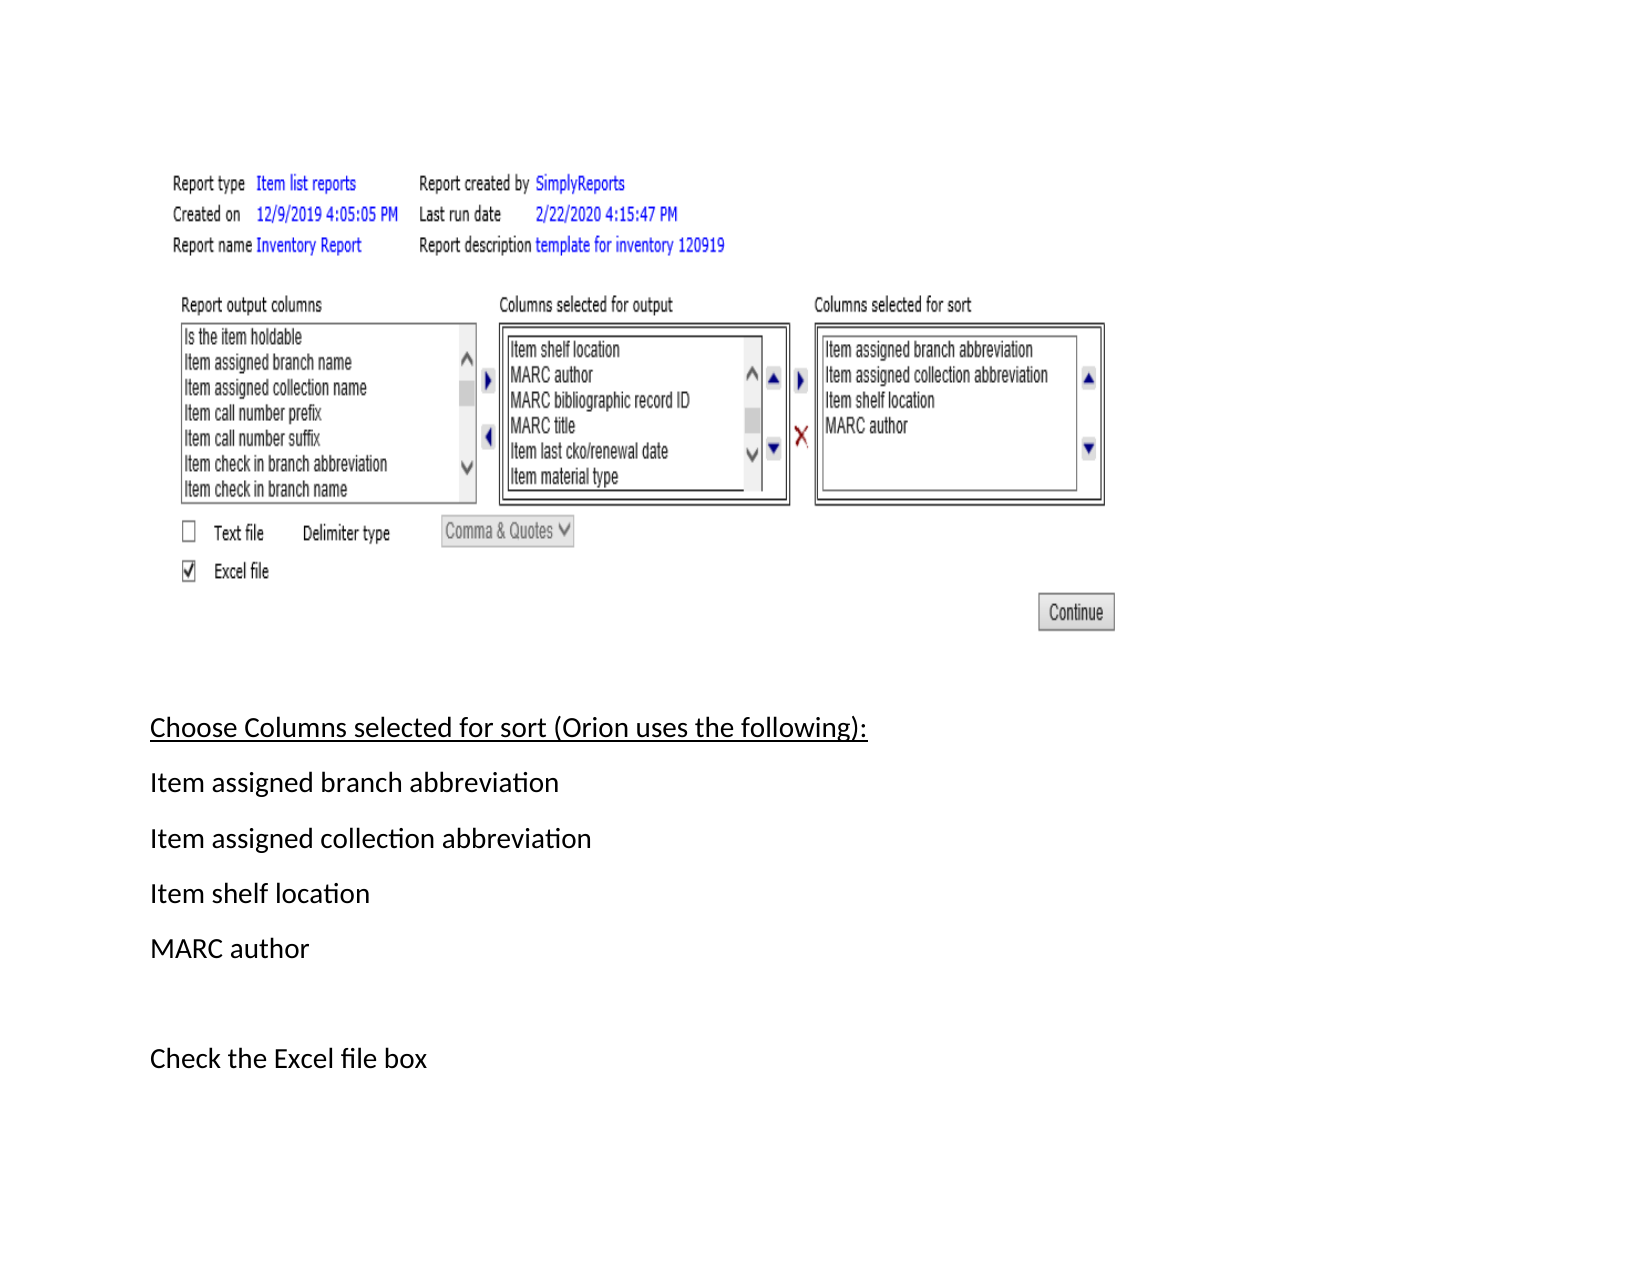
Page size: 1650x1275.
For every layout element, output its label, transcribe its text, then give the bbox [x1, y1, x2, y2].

text Choose Columns selected for sort (Orion uses the following): [150, 709, 1500, 745]
text Item shelf location [150, 875, 1500, 910]
text Item assigned branch abbreviation [150, 764, 1500, 800]
text Check the Excel file box [150, 1040, 1500, 1076]
picture [150, 150, 1125, 644]
text Item assigned collection abbreviation [150, 820, 1500, 855]
text MARC author [150, 930, 1500, 966]
